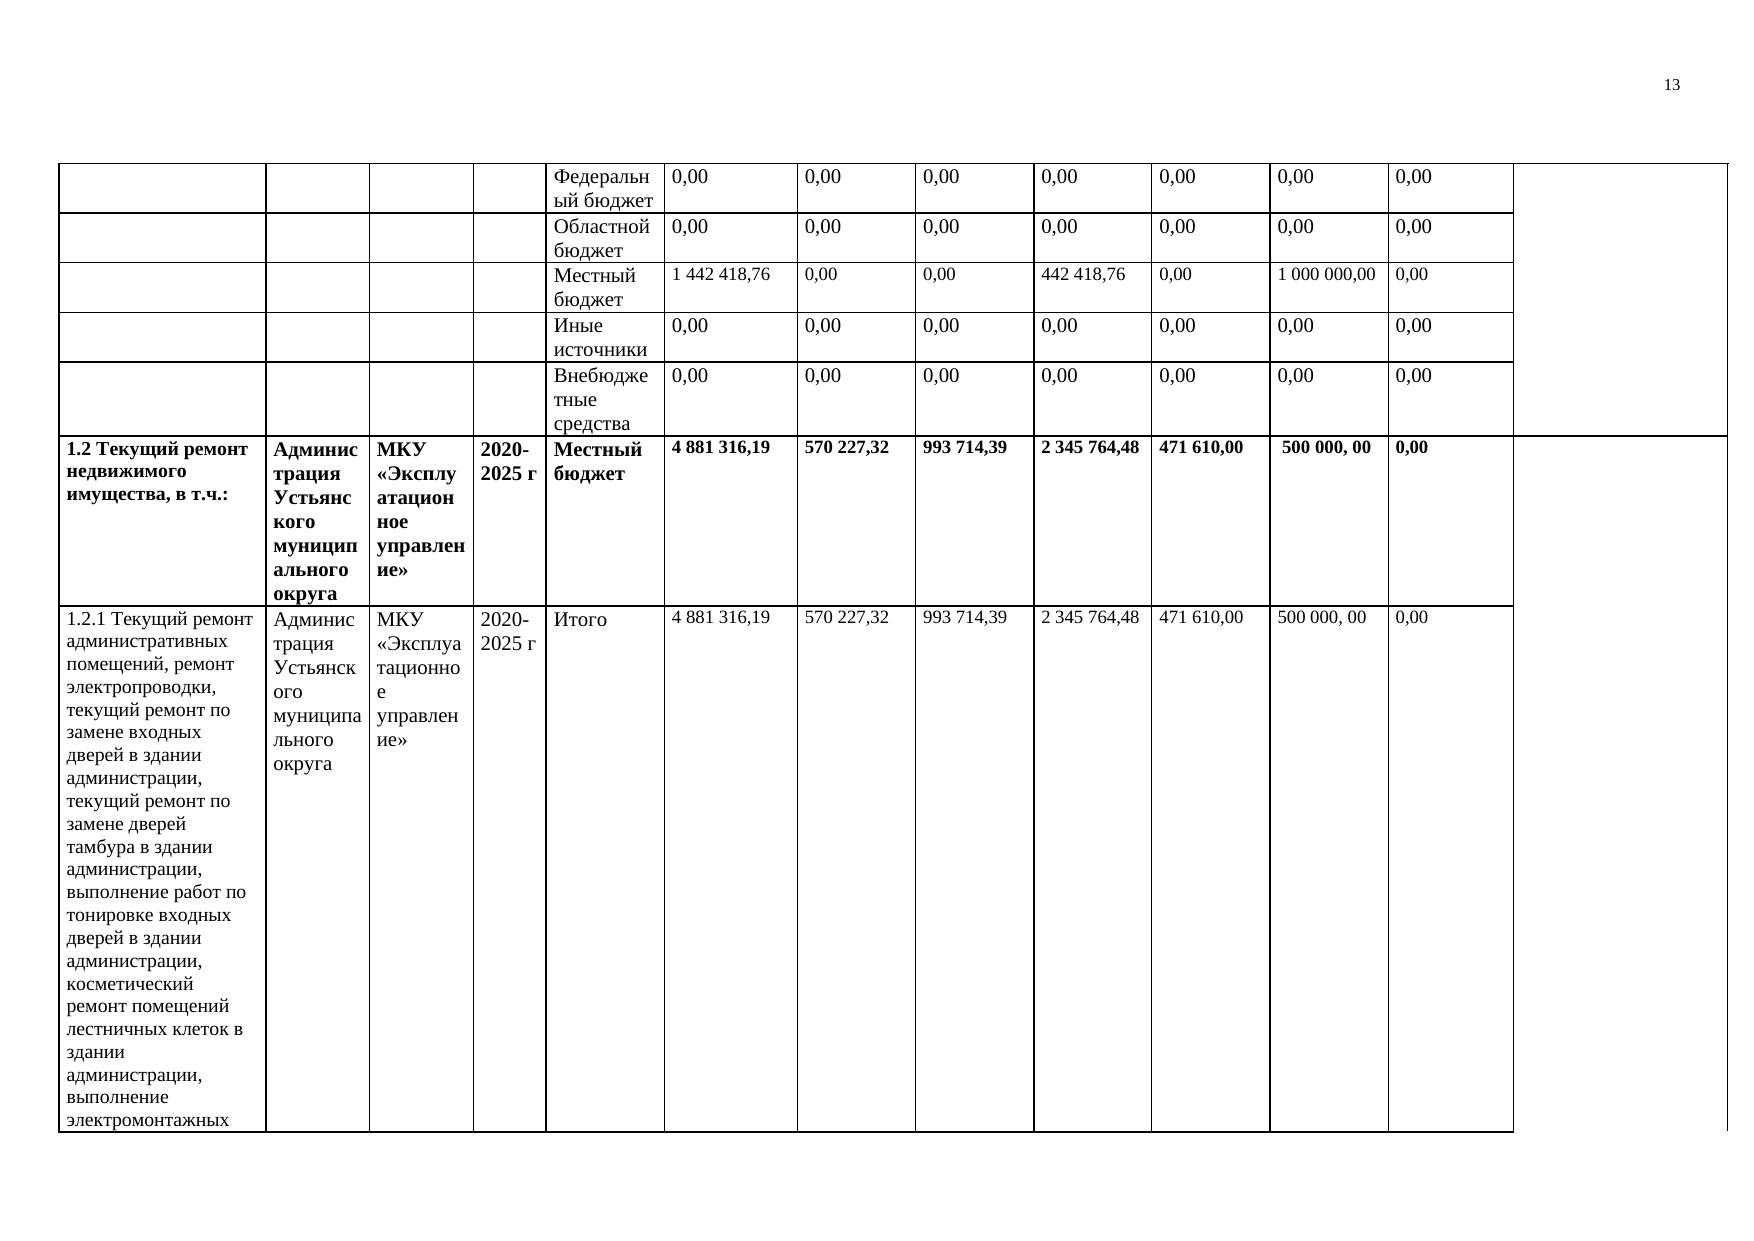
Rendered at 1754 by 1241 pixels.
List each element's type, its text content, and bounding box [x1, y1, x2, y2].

table_cell 0,00 [1271, 164, 1388, 212]
table_cell 2020-2025 г [474, 437, 545, 605]
table_cell 471 610,00 [1152, 437, 1269, 605]
table_cell [474, 313, 545, 361]
table_cell [474, 164, 545, 212]
table_cell [474, 214, 545, 262]
table_cell 0,00 [798, 263, 915, 311]
table_cell 0,00 [916, 263, 1033, 311]
table_cell [267, 313, 369, 361]
table_cell 0,00 [798, 363, 915, 435]
table_cell 471 610,00 [1152, 607, 1269, 1131]
table_cell [370, 313, 473, 361]
table_cell 0,00 [665, 363, 797, 435]
table_cell 0,00 [1152, 263, 1269, 311]
table_cell МКУ «Эксплуатационное управление» [370, 437, 473, 605]
table_cell [474, 263, 545, 311]
table_cell [370, 164, 473, 212]
table_cell 0,00 [916, 363, 1033, 435]
table_cell 0,00 [665, 164, 797, 212]
table_cell 1 000 000,00 [1271, 263, 1388, 311]
table_cell 0,00 [1152, 214, 1269, 262]
table_cell 0,00 [1271, 214, 1388, 262]
table_cell 0,00 [916, 164, 1033, 212]
table_cell [267, 164, 369, 212]
table_cell [474, 363, 545, 435]
table_cell 0,00 [1035, 214, 1151, 262]
table_cell 500 000, 00 [1271, 607, 1388, 1131]
table_cell 1 442 418,76 [665, 263, 797, 311]
table_cell 2020-2025 г [474, 607, 545, 1131]
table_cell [60, 607, 265, 1131]
table_cell 0,00 [1389, 313, 1513, 361]
table_cell 570 227,32 [798, 607, 915, 1131]
table_cell 442 418,76 [1035, 263, 1151, 311]
table_cell [370, 263, 473, 311]
table_cell 0,00 [665, 214, 797, 262]
table_cell [267, 363, 369, 435]
table_cell 993 714,39 [916, 607, 1033, 1131]
table_cell 0,00 [1389, 214, 1513, 262]
table_cell 0,00 [1389, 164, 1513, 212]
table_cell [370, 363, 473, 435]
table_cell 0,00 [1035, 164, 1151, 212]
table_cell [60, 263, 265, 311]
table_cell 0,00 [1152, 363, 1269, 435]
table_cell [370, 607, 473, 1131]
table_cell Местный бюджет [547, 437, 664, 605]
table_cell 0,00 [798, 214, 915, 262]
table_cell 1.2 Текущий ремонт недвижимого имущества, в т.ч.: [60, 437, 265, 605]
table_cell 0,00 [1271, 313, 1388, 361]
table_cell 0,00 [1152, 313, 1269, 361]
table_cell Администрация Устьянского муниципального округа [267, 437, 369, 605]
table_cell 2 345 764,48 [1035, 437, 1151, 605]
table_cell 2 345 764,48 [1035, 607, 1151, 1131]
table_cell [267, 214, 369, 262]
table_cell Иные источники [547, 313, 664, 361]
table_cell [267, 263, 369, 311]
table_cell 0,00 [1389, 607, 1513, 1131]
table_cell 0,00 [1271, 363, 1388, 435]
table_cell 0,00 [1035, 363, 1151, 435]
table_cell Итого [547, 607, 664, 1131]
table_cell 570 227,32 [798, 437, 915, 605]
table_cell [60, 313, 265, 361]
table_cell 4 881 316,19 [665, 607, 797, 1131]
table_cell 0,00 [1035, 313, 1151, 361]
table_cell 993 714,39 [916, 437, 1033, 605]
table_cell 0,00 [1389, 363, 1513, 435]
table_cell 0,00 [1389, 263, 1513, 311]
table_cell [60, 164, 265, 212]
table_cell 4 881 316,19 [665, 437, 797, 605]
table_cell [60, 214, 265, 262]
table_cell [60, 363, 265, 435]
table_cell [370, 214, 473, 262]
table_cell 0,00 [665, 313, 797, 361]
table_cell Областной бюджет [547, 214, 664, 262]
table_cell 500 000, 00 [1271, 437, 1388, 605]
table_cell 0,00 [798, 164, 915, 212]
table_cell Федеральный бюджет [547, 164, 664, 212]
table_cell 0,00 [916, 313, 1033, 361]
table_cell 0,00 [798, 313, 915, 361]
table_cell Местный бюджет [547, 263, 664, 311]
table_cell [1514, 437, 1727, 1131]
table_cell 0,00 [1389, 437, 1513, 605]
table_cell 0,00 [916, 214, 1033, 262]
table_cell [267, 607, 369, 1131]
table_cell Внебюджетные средства [547, 363, 664, 435]
table_cell 0,00 [1152, 164, 1269, 212]
